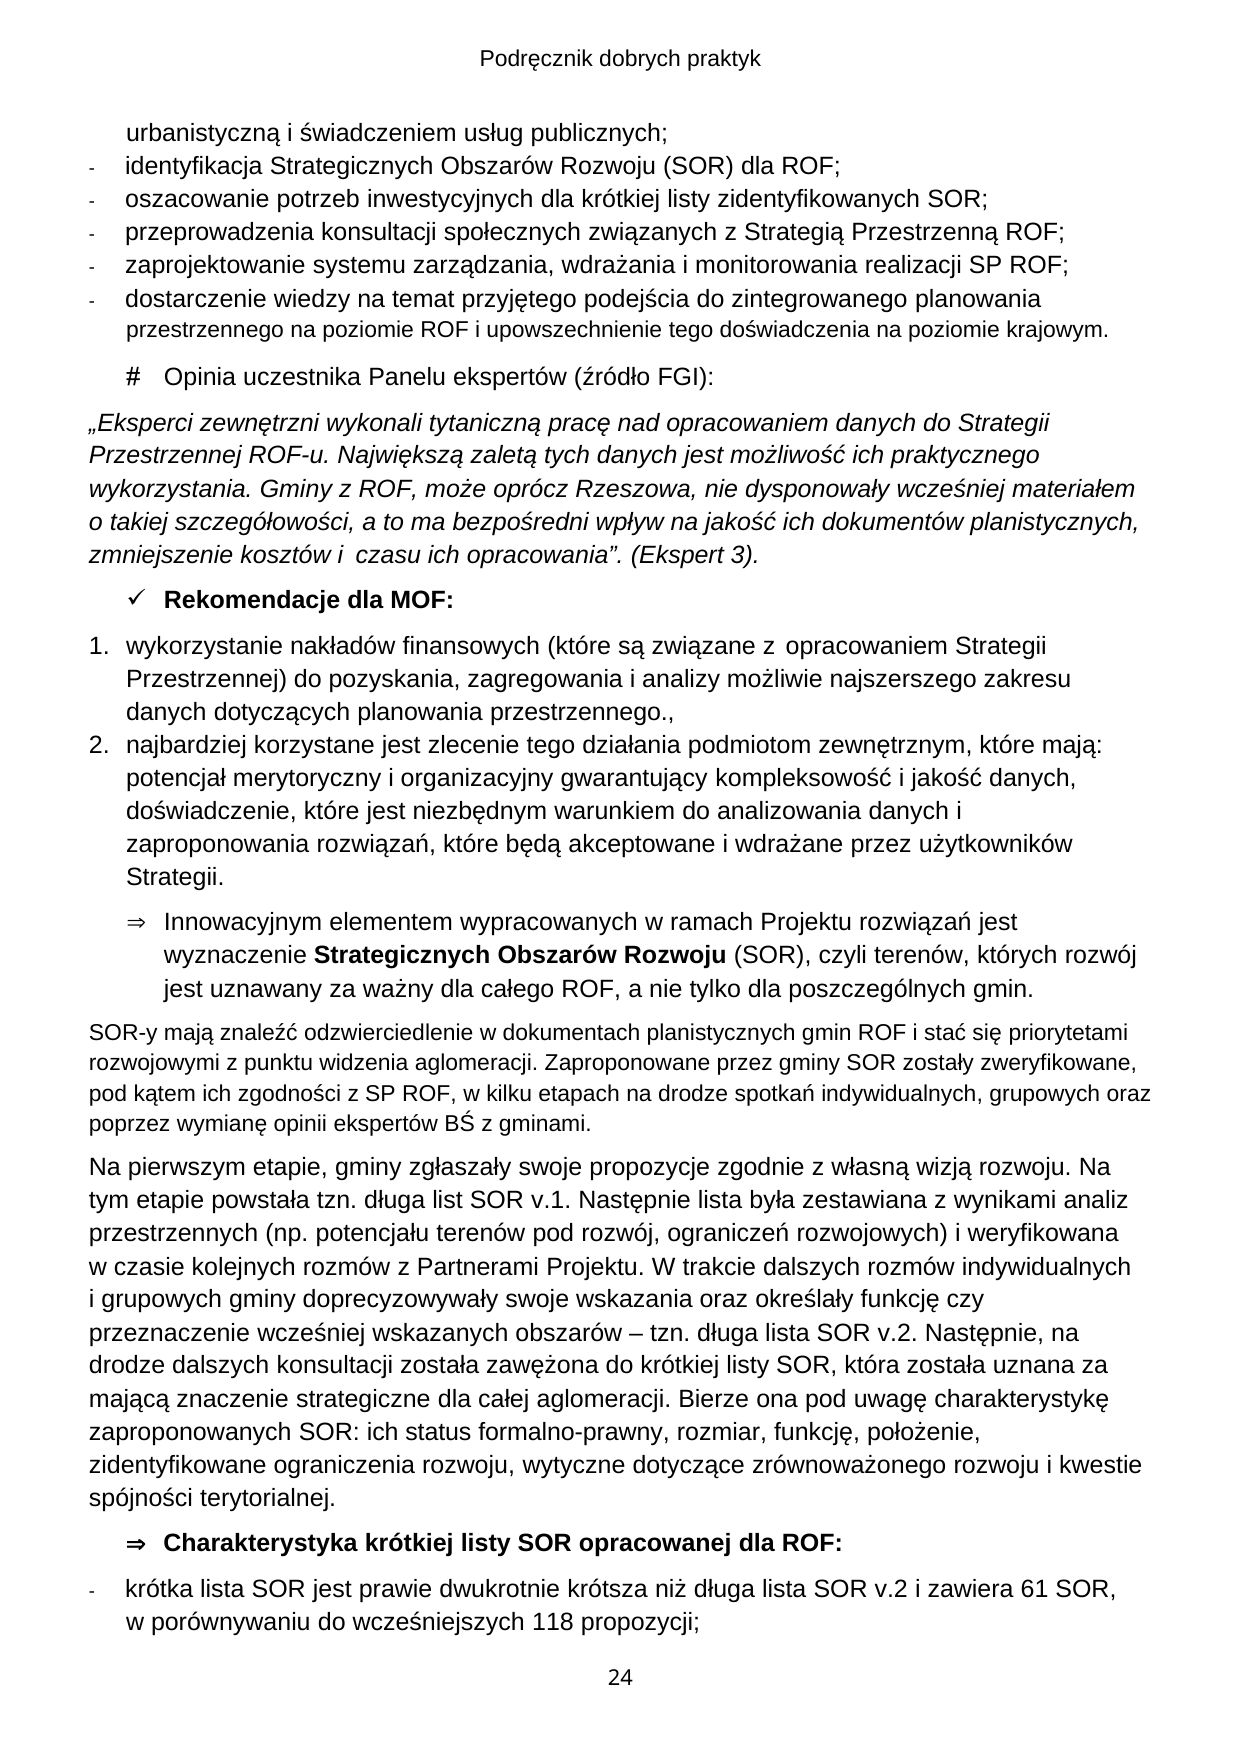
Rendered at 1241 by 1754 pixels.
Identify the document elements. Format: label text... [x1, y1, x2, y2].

text SOR-y mają znaleźć odzwierciedlenie w dokumentach planistycznych gmin ROF i stać się priorytetami rozwojowymi z punktu widzenia aglomeracji. Zaproponowane przez gminy SOR zostały zweryfikowane, pod kątem ich zgodności z SP ROF, w kilku etapach na drodze spotkań indywidualnych, grupowych oraz poprzez wymianę opinii ekspertów BŚ z gminami. [89, 1019, 1152, 1136]
subtitle Rekomendacje dla MOF: [126, 585, 1152, 614]
list Charakterystyka krótkiej listy SOR opracowanej dla ROF: [126, 1528, 1152, 1557]
list Opinia uczestnika Panelu ekspertów (źródło FGI): [126, 362, 1152, 391]
list zaprojektowanie systemu zarządzania, wdrażania i monitorowania realizacji SP ROF; [89, 251, 1152, 279]
list wykorzystanie nakładów finansowych (które są związane z opracowaniem Strategii Przestrzennej) do pozyskania, zagregowania i analizy możliwie najszerszego zakresu danych dotyczących planowania przestrzennego., [89, 631, 1152, 726]
list Innowacyjnym elementem wypracowanych w ramach Projektu rozwiązań jest wyznaczenie Strategicznych Obszarów Rozwoju (SOR), czyli terenów, których rozwój jest uznawany za ważny dla całego ROF, a nie tylko dla poszczególnych gmin. [126, 907, 1152, 1002]
list oszacowanie potrzeb inwestycyjnych dla krótkiej listy zidentyfikowanych SOR; [89, 184, 1152, 213]
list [89, 118, 1152, 147]
list krótka lista SOR jest prawie dwukrotnie krótsza niż długa lista SOR v.2 i zawiera 61 SOR, w porównywaniu do wcześniejszych 118 propozycji; [89, 1574, 1152, 1636]
list dostarczenie wiedzy na temat przyjętego podejścia do zintegrowanego planowania przestrzennego na poziomie ROF i upowszechnienie tego doświadczenia na poziomie krajowym. [89, 284, 1152, 343]
list identyfikacja Strategicznych Obszarów Rozwoju (SOR) dla ROF; [89, 151, 1152, 180]
list przeprowadzenia konsultacji społecznych związanych z Strategią Przestrzenną ROF; [89, 217, 1152, 246]
text Na pierwszym etapie, gminy zgłaszały swoje propozycje zgodnie z własną wizją rozwoju. Na tym etapie powstała tzn. długa list SOR v.1. Następnie lista była zestawiana z wynikami analiz przestrzennych (np. potencjału terenów pod rozwój, ograniczeń rozwojowych) i weryfikowana w czasie kolejnych rozmów z Partnerami Projektu. W trakcie dalszych rozmów indywidualnych i grupowych gminy doprecyzowywały swoje wskazania oraz określały funkcję czy przeznaczenie wcześniej wskazanych obszarów – tzn. długa lista SOR v.2. Następnie, na drodze dalszych konsultacji została zawężona do krótkiej listy SOR, która została uznana za mającą znaczenie strategiczne dla całej aglomeracji. Bierze ona pod uwagę charakterystykę zaproponowanych SOR: ich status formalno-prawny, rozmiar, funkcję, położenie, zidentyfikowane ograniczenia rozwoju, wytyczne dotyczące zrównoważonego rozwoju i kwestie spójności terytorialnej. [89, 1152, 1152, 1511]
text „Eksperci zewnętrzni wykonali tytaniczną pracę nad opracowaniem danych do Strategii Przestrzennej ROF-u. Największą zaletą tych danych jest możliwość ich praktycznego wykorzystania. Gminy z ROF, może oprócz Rzeszowa, nie dysponowały wcześniej materiałem o takiej szczegółowości, a to ma bezpośredni wpływ na jakość ich dokumentów planistycznych, zmniejszenie kosztów i czasu ich opracowania”. (Ekspert 3). [89, 407, 1152, 568]
list najbardziej korzystane jest zlecenie tego działania podmiotom zewnętrznym, które mają: potencjał merytoryczny i organizacyjny gwarantujący kompleksowość i jakość danych, doświadczenie, które jest niezbędnym warunkiem do analizowania danych i zaproponowania rozwiązań, które będą akceptowane i wdrażane przez użytkowników Strategii. [89, 730, 1152, 891]
